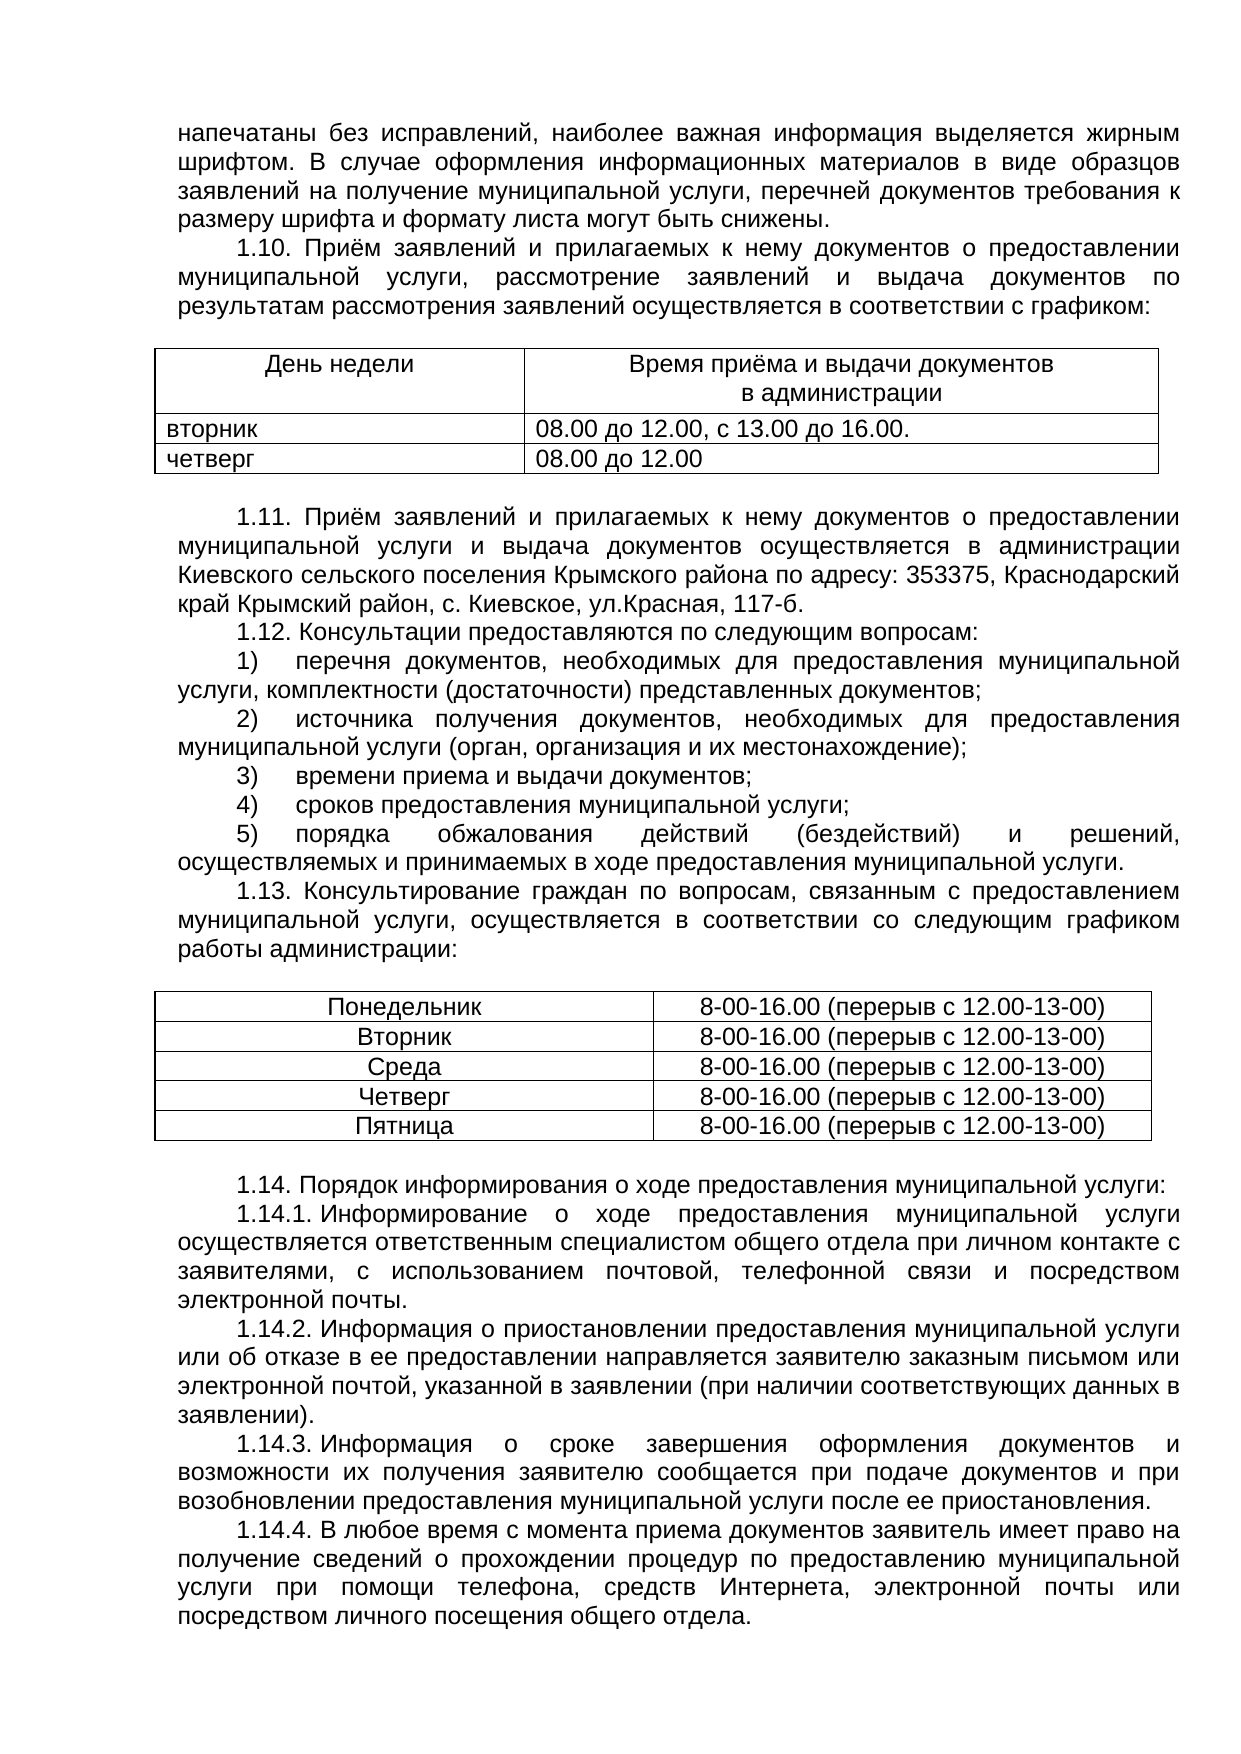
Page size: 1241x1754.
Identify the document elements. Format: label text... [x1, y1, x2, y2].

text 1.11. Приём заявлений и прилагаемых к нему документов о предоставлении муниципальной услуги и выдача документов осуществляется в администрации Киевского сельского поселения Крымского района по адресу: 353375, Краснодарский край Крымский район, с. Киевское, ул.Красная, 117-б. [177, 502, 1181, 617]
text 1.13. Консультирование граждан по вопросам, связанным с предоставлением муниципальной услуги, осуществляется в соответствии со следующим графиком работы администрации: [177, 876, 1181, 962]
text 1.14.2. Информация о приостановлении предоставления муниципальной услуги или об отказе в ее предоставлении направляется заявителю заказным письмом или электронной почтой, указанной в заявлении (при наличии соответствующих данных в заявлении). [177, 1313, 1181, 1428]
table_cell Среда [156, 1052, 653, 1080]
table_cell 08.00 до 12.00 [525, 444, 1158, 472]
list источника получения документов, необходимых для предоставления муниципальной услуги (орган, организация и их местонахождение); [177, 703, 1181, 761]
table_cell 08.00 до 12.00, с 13.00 до 16.00. [525, 414, 1158, 443]
table_cell 8-00-16.00 (перерыв с 12.00-13-00) [654, 1111, 1151, 1140]
text 1.14.1. Информирование о ходе предоставления муниципальной услуги осуществляется ответственным специалистом общего отдела при личном контакте с заявителями, с использованием почтовой, телефонной связи и посредством электронной почты. [177, 1198, 1181, 1313]
list времени приема и выдачи документов; [177, 761, 1181, 790]
table_cell 8-00-16.00 (перерыв с 12.00-13-00) [654, 1052, 1151, 1080]
text 1.12. Консультации предоставляются по следующим вопросам: [177, 617, 1181, 646]
text 1.14. Порядок информирования о ходе предоставления муниципальной услуги: [177, 1170, 1181, 1198]
table_cell вторник [156, 414, 524, 443]
list перечня документов, необходимых для предоставления муниципальной услуги, комплектности (достаточности) представленных документов; [177, 646, 1181, 703]
text 1.14.3. Информация о сроке завершения оформления документов и возможности их получения заявителю сообщается при подаче документов и при возобновлении предоставления муниципальной услуги после ее приостановления. [177, 1428, 1181, 1515]
table_header Время приёма и выдачи документов в администрации [525, 349, 1158, 413]
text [177, 118, 1181, 233]
list сроков предоставления муниципальной услуги; [177, 790, 1181, 818]
table_header День недели [156, 349, 524, 413]
text 1.10. Приём заявлений и прилагаемых к нему документов о предоставлении муниципальной услуги, рассмотрение заявлений и выдача документов по результатам рассмотрения заявлений осуществляется в соответствии с графиком: [177, 233, 1181, 319]
table_cell 8-00-16.00 (перерыв с 12.00-13-00) [654, 1081, 1151, 1110]
table_cell 8-00-16.00 (перерыв с 12.00-13-00) [654, 1022, 1151, 1051]
table_cell Вторник [156, 1022, 653, 1051]
table_header 8-00-16.00 (перерыв с 12.00-13-00) [654, 992, 1151, 1021]
list порядка обжалования действий (бездействий) и решений, осуществляемых и принимаемых в ходе предоставления муниципальной услуги. [177, 818, 1181, 876]
table_header Понедельник [156, 992, 653, 1021]
table_cell четверг [156, 444, 524, 472]
table_cell Четверг [156, 1081, 653, 1110]
table_cell Пятница [156, 1111, 653, 1140]
text 1.14.4. В любое время с момента приема документов заявитель имеет право на получение сведений о прохождении процедур по предоставлению муниципальной услуги при помощи телефона, средств Интернета, электронной почты или посредством личного посещения общего отдела. [177, 1515, 1181, 1630]
